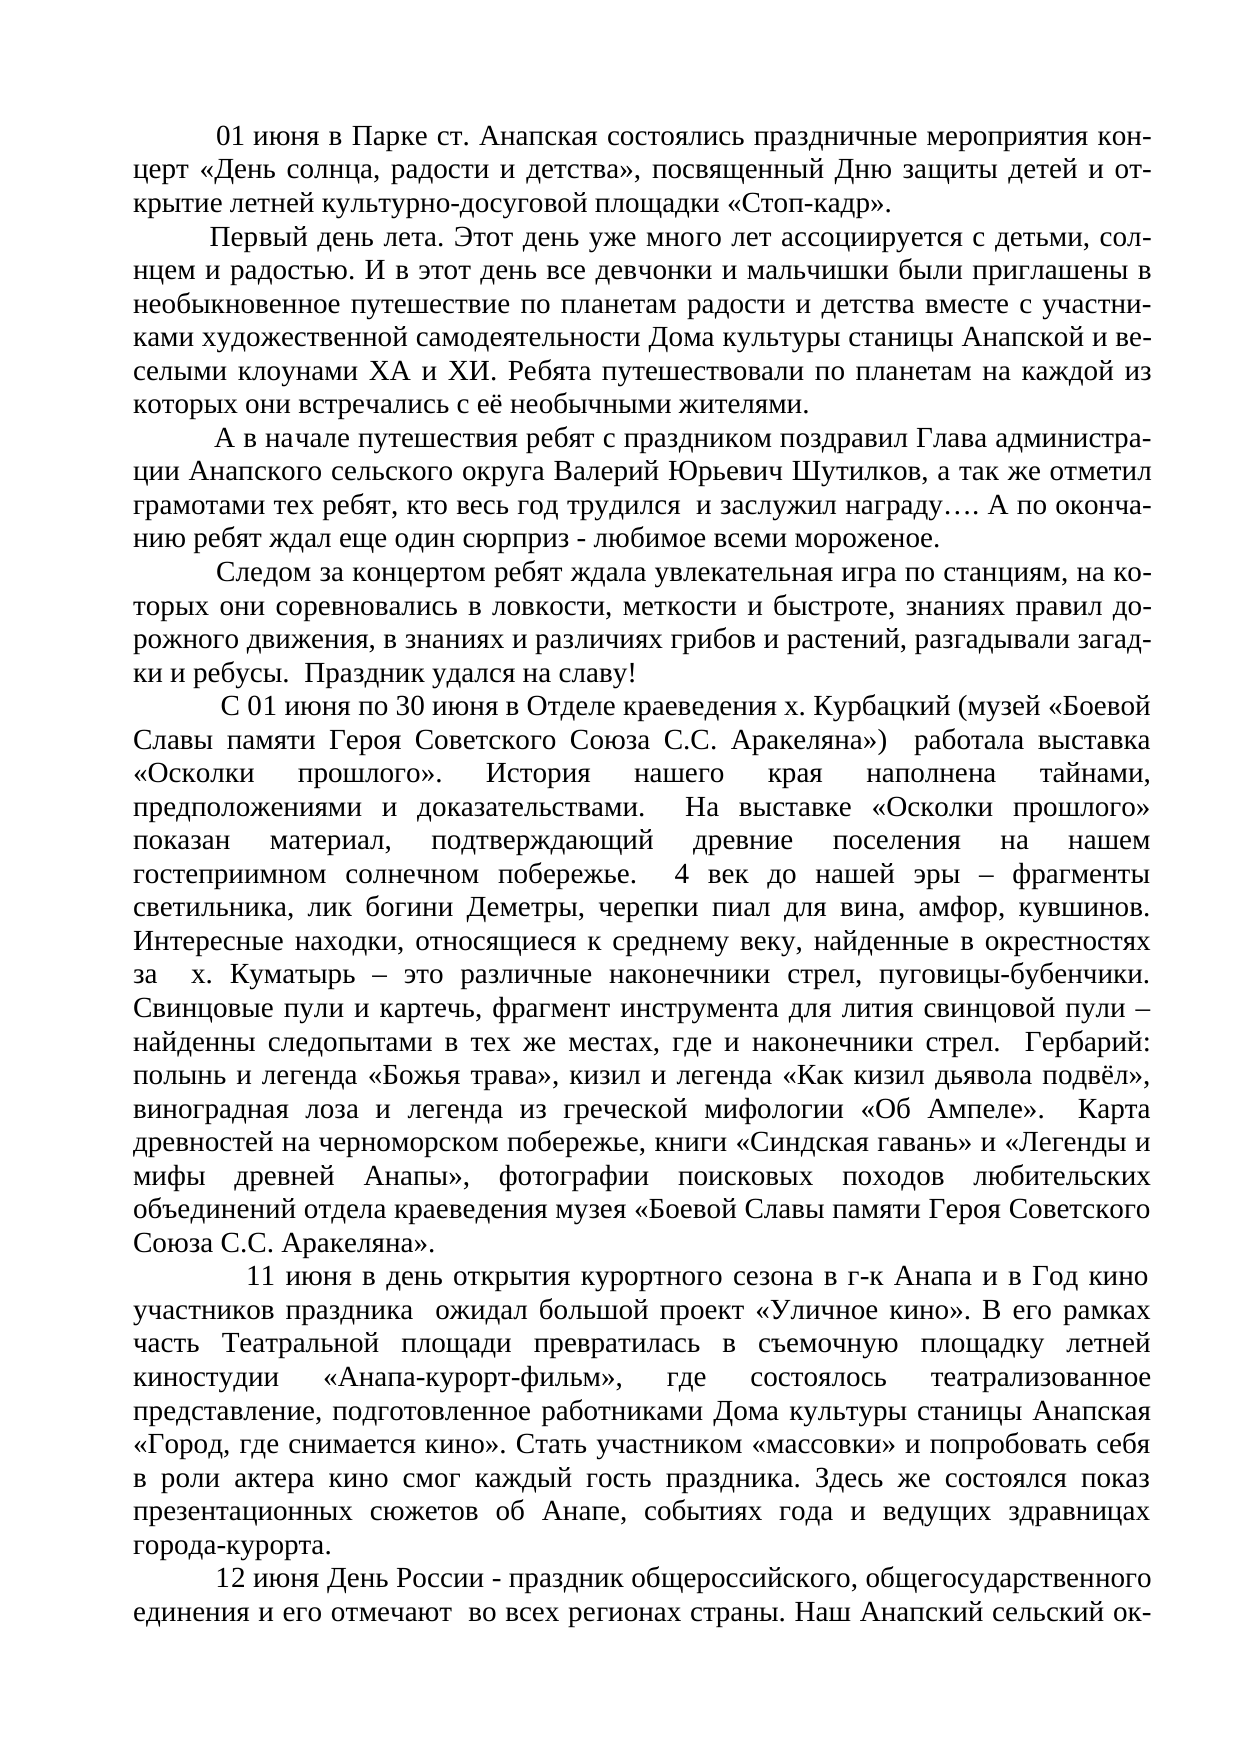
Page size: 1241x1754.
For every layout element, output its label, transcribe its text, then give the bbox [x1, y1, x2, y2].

text Первый день лета. Этот день уже много лет ассоциируется с детьми, солнцем и радостью. И в этот день все девчонки и мальчишки были приглашены в необыкновенное путешествие по планетам радости и детства вместе с участниками художественной самодеятельности Дома культуры станицы Анапской и веселыми клоунами ХА и ХИ. Ребята путешествовали по планетам на каждой из которых они встречались с её необычными жителями. [133, 219, 1152, 420]
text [133, 1560, 1152, 1627]
text С 01 июня по 30 июня в Отделе краеведения х. Курбацкий (музей «Боевой Славы памяти Героя Советского Союза С.С. Аракеляна») работала выставка «Осколки прошлого». История нашего края наполнена тайнами, предположениями и доказательствами. На выставке «Осколки прошлого» показан материал, подтверждающий древние поселения на нашем гостеприимном солнечном побережье. 4 век до нашей эры – фрагменты светильника, лик богини Деметры, черепки пиал для вина, амфор, кувшинов. Интересные находки, относящиеся к среднему веку, найденные в окрестностях за х. Куматырь – это различные наконечники стрел, пуговицы-бубенчики. Свинцовые пули и картечь, фрагмент инструмента для лития свинцовой пули – найденны следопытами в тех же местах, где и наконечники стрел. Гербарий: полынь и легенда «Божья трава», кизил и легенда «Как кизил дьявола подвёл», виноградная лоза и легенда из греческой мифологии «Об Ампеле». Карта древностей на черноморском побережье, книги «Синдская гавань» и «Легенды и мифы древней Анапы», фотографии поисковых походов любительских объединений отдела краеведения музея «Боевой Славы памяти Героя Советского Союза С.С. Аракеляна». [133, 688, 1152, 1258]
text А в начале путешествия ребят с праздником поздравил Глава администрации Анапского сельского округа Валерий Юрьевич Шутилков, а так же отметил грамотами тех ребят, кто весь год трудился и заслужил награду…. А по окончанию ребят ждал еще один сюрприз - любимое всеми мороженое. [133, 420, 1152, 554]
text 11 июня в день открытия курортного сезона в г-к Анапа и в Год кино участников праздника ожидал большой проект «Уличное кино». В его рамках часть Театральной площади превратилась в съемочную площадку летней киностудии «Анапа-курорт-фильм», где состоялось театрализованное представление, подготовленное работниками Дома культуры станицы Анапская «Город, где снимается кино». Стать участником «массовки» и попробовать себя в роли актера кино смог каждый гость праздника. Здесь же состоялся показ презентационных сюжетов об Анапе, событиях года и ведущих здравницах города-курорта. [133, 1258, 1152, 1560]
text 01 июня в Парке ст. Анапская состоялись праздничные мероприятия концерт «День солнца, радости и детства», посвященный Дню защиты детей и открытие летней культурно-досуговой площадки «Стоп-кадр». [133, 118, 1152, 219]
text Следом за концертом ребят ждала увлекательная игра по станциям, на которых они соревновались в ловкости, меткости и быстроте, знаниях правил дорожного движения, в знаниях и различиях грибов и растений, разгадывали загадки и ребусы. Праздник удался на славу! [133, 554, 1152, 688]
